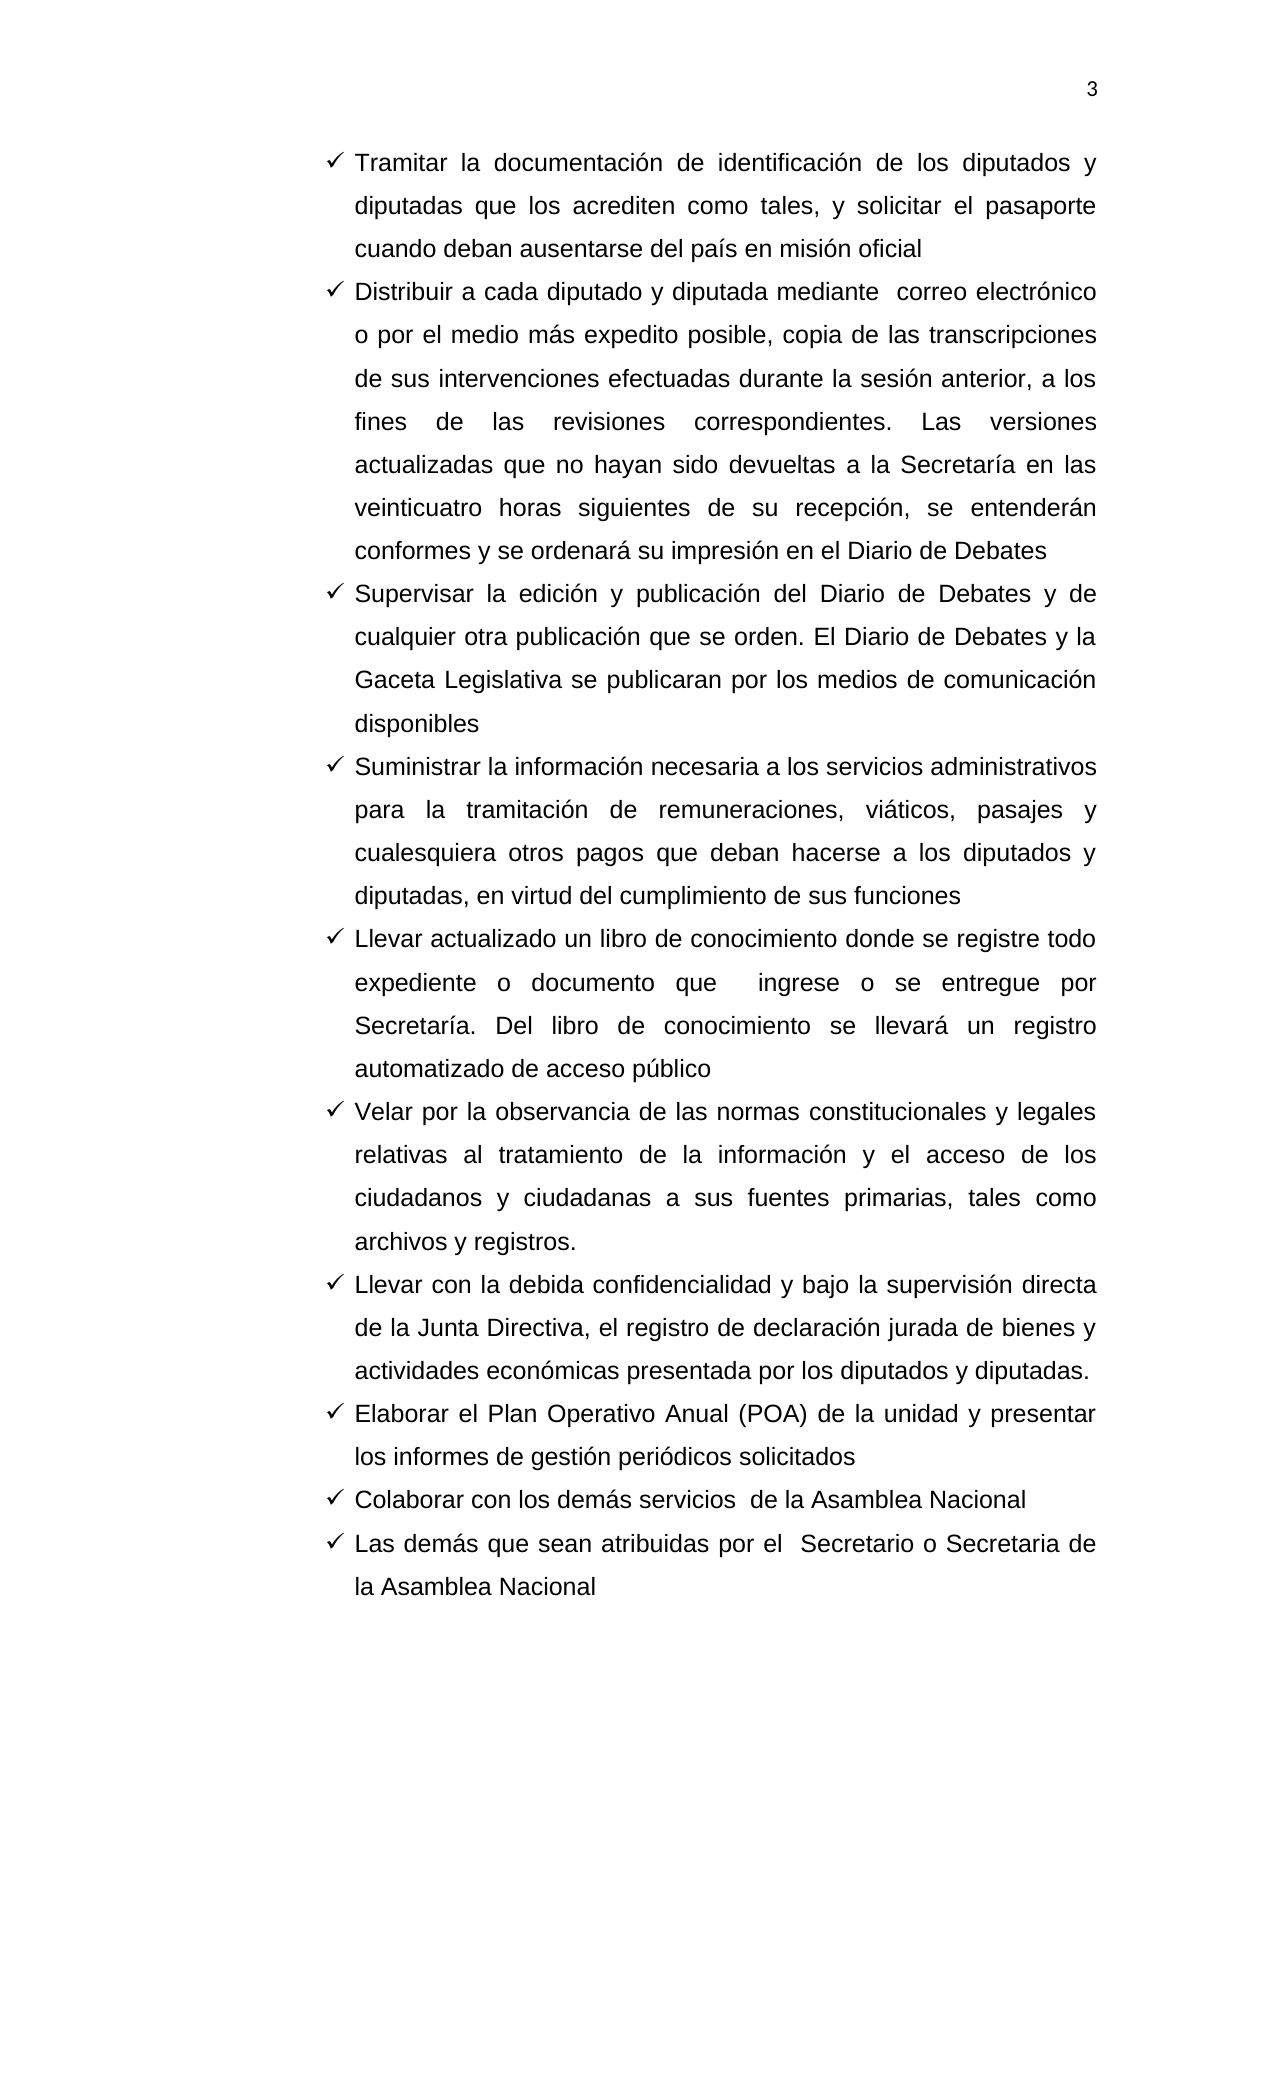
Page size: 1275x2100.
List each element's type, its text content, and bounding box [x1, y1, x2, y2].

list Llevar con la debida confidencialidad y bajo la supervisión directa de la Junta Directiva, el registro de declaración jurada de bienes y actividades económicas presentada por los diputados y diputadas. [325, 1269, 1098, 1385]
list Velar por la observancia de las normas constitucionales y legales relativas al tratamiento de la información y el acceso de los ciudadanos y ciudadanas a sus fuentes primarias, tales como archivos y registros. [325, 1097, 1098, 1255]
list Tramitar la documentación de identificación de los diputados y diputadas que los acrediten como tales, y solicitar el pasaporte cuando deban ausentarse del país en misión oficial [325, 148, 1098, 263]
list Llevar actualizado un libro de conocimiento donde se registre todo expediente o documento que ingrese o se entregue por Secretaría. Del libro de conocimiento se llevará un registro automatizado de acceso público [325, 924, 1098, 1083]
list Colaborar con los demás servicios de la Asamblea Nacional [325, 1485, 1098, 1514]
list Las demás que sean atribuidas por el Secretario o Secretaria de la Asamblea Nacional [325, 1529, 1098, 1601]
list Elaborar el Plan Operativo Anual (POA) de la unidad y presentar los informes de gestión periódicos solicitados [325, 1399, 1098, 1471]
list Distribuir a cada diputado y diputada mediante correo electrónico o por el medio más expedito posible, copia de las transcripciones de sus intervenciones efectuadas durante la sesión anterior, a los fines de las revisiones correspondientes. Las versiones actualizadas que no hayan sido devueltas a la Secretaría en las veinticuatro horas siguientes de su recepción, se entenderán conformes y se ordenará su impresión en el Diario de Debates [325, 277, 1098, 565]
list Supervisar la edición y publicación del Diario de Debates y de cualquier otra publicación que se orden. El Diario de Debates y la Gaceta Legislativa se publicaran por los medios de comunicación disponibles [325, 579, 1098, 737]
list Suministrar la información necesaria a los servicios administrativos para la tramitación de remuneraciones, viáticos, pasajes y cualesquiera otros pagos que deban hacerse a los diputados y diputadas, en virtud del cumplimiento de sus funciones [325, 752, 1098, 910]
